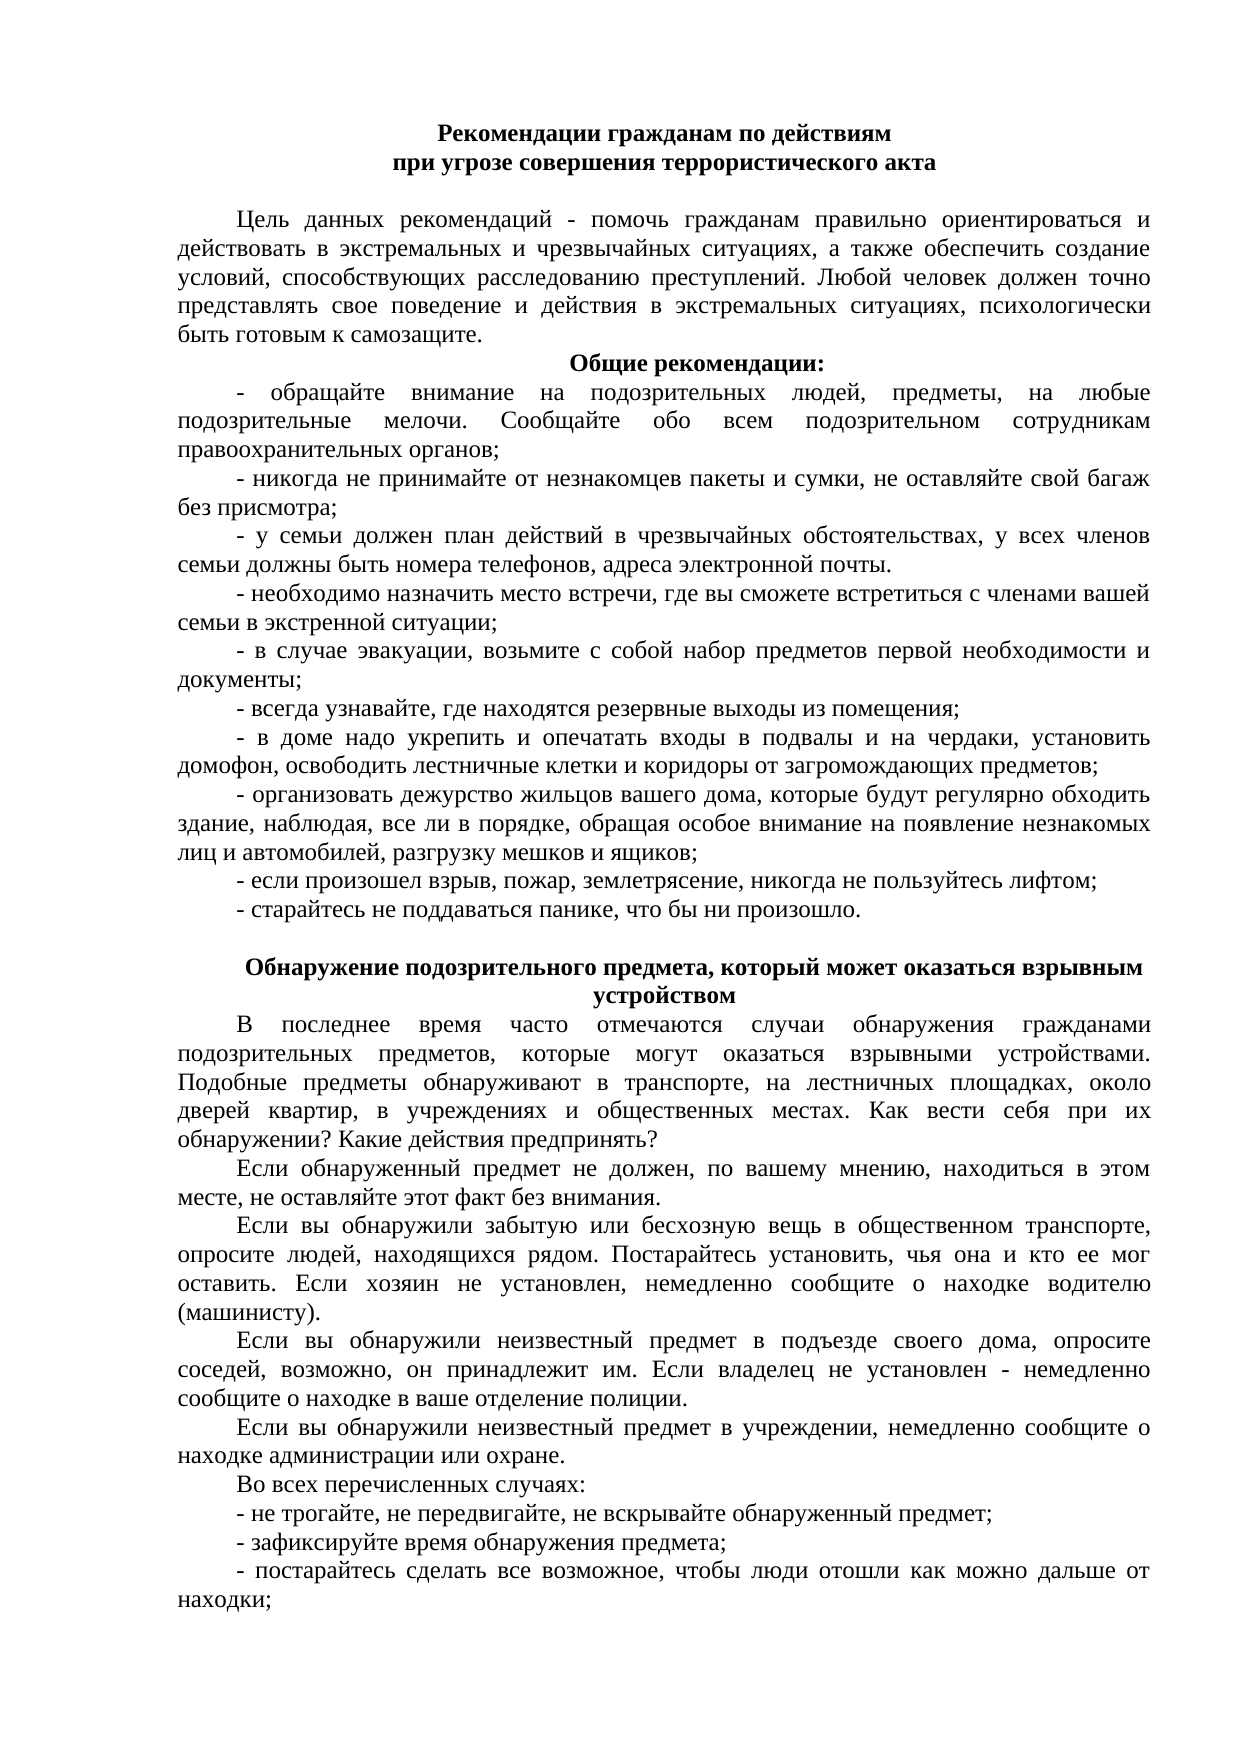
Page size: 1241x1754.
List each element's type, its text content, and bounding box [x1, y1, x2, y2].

text - в случае эвакуации, возьмите с собой набор предметов первой необходимости и документы; [177, 636, 1152, 693]
text - организовать дежурство жильцов вашего дома, которые будут регулярно обходить здание, наблюдая, все ли в порядке, обращая особое внимание на появление незнакомых лиц и автомобилей, разгрузку мешков и ящиков; [177, 779, 1152, 866]
text Если вы обнаружили забытую или бесхозную вещь в общественном транспорте, опросите людей, находящихся рядом. Постарайтесь установить, чья она и кто ее мог оставить. Если хозяин не установлен, немедленно сообщите о находке водителю (машинисту). [177, 1211, 1152, 1326]
text - в доме надо укрепить и опечатать входы в подвалы и на чердаки, установить домофон, освободить лестничные клетки и коридоры от загромождающих предметов; [177, 722, 1152, 779]
text при угрозе совершения террористического акта [177, 147, 1152, 176]
text Рекомендации гражданам по действиям [177, 118, 1152, 147]
text - зафиксируйте время обнаружения предмета; [177, 1527, 1152, 1556]
text - если произошел взрыв, пожар, землетрясение, никогда не пользуйтесь лифтом; [177, 866, 1152, 894]
text - у семьи должен план действий в чрезвычайных обстоятельствах, у всех членов семьи должны быть номера телефонов, адреса электронной почты. [177, 521, 1152, 578]
text - постарайтесь сделать все возможное, чтобы люди отошли как можно дальше от находки; [177, 1556, 1152, 1613]
text Во всех перечисленных случаях: [177, 1469, 1152, 1498]
text - необходимо назначить место встречи, где вы сможете встретиться с членами вашей семьи в экстренной ситуации; [177, 578, 1152, 636]
text - старайтесь не поддаваться панике, что бы ни произошло. [177, 894, 1152, 923]
text Если вы обнаружили неизвестный предмет в подъезде своего дома, опросите соседей, возможно, он принадлежит им. Если владелец не установлен - немедленно сообщите о находке в ваше отделение полиции. [177, 1326, 1152, 1412]
text - никогда не принимайте от незнакомцев пакеты и сумки, не оставляйте свой багаж без присмотра; [177, 463, 1152, 521]
text Если вы обнаружили неизвестный предмет в учреждении, немедленно сообщите о находке администрации или охране. [177, 1412, 1152, 1469]
text - не трогайте, не передвигайте, не вскрывайте обнаруженный предмет; [177, 1498, 1152, 1527]
text - всегда узнавайте, где находятся резервные выходы из помещения; [177, 693, 1152, 722]
text Цель данных рекомендаций - помочь гражданам правильно ориентироваться и действовать в экстремальных и чрезвычайных ситуациях, а также обеспечить создание условий, способствующих расследованию преступлений. Любой человек должен точно представлять свое поведение и действия в экстремальных ситуациях, психологически быть готовым к самозащите. [177, 204, 1152, 348]
text - обращайте внимание на подозрительных людей, предметы, на любые подозрительные мелочи. Сообщайте обо всем подозрительном сотрудникам правоохранительных органов; [177, 377, 1152, 463]
text Обнаружение подозрительного предмета, который может оказаться взрывным устройством [177, 952, 1152, 1009]
text В последнее время часто отмечаются случаи обнаружения гражданами подозрительных предметов, которые могут оказаться взрывными устройствами. Подобные предметы обнаруживают в транспорте, на лестничных площадках, около дверей квартир, в учреждениях и общественных местах. Как вести себя при их обнаружении? Какие действия предпринять? [177, 1009, 1152, 1153]
text Если обнаруженный предмет не должен, по вашему мнению, находиться в этом месте, не оставляйте этот факт без внимания. [177, 1153, 1152, 1211]
text Общие рекомендации: [177, 348, 1152, 377]
